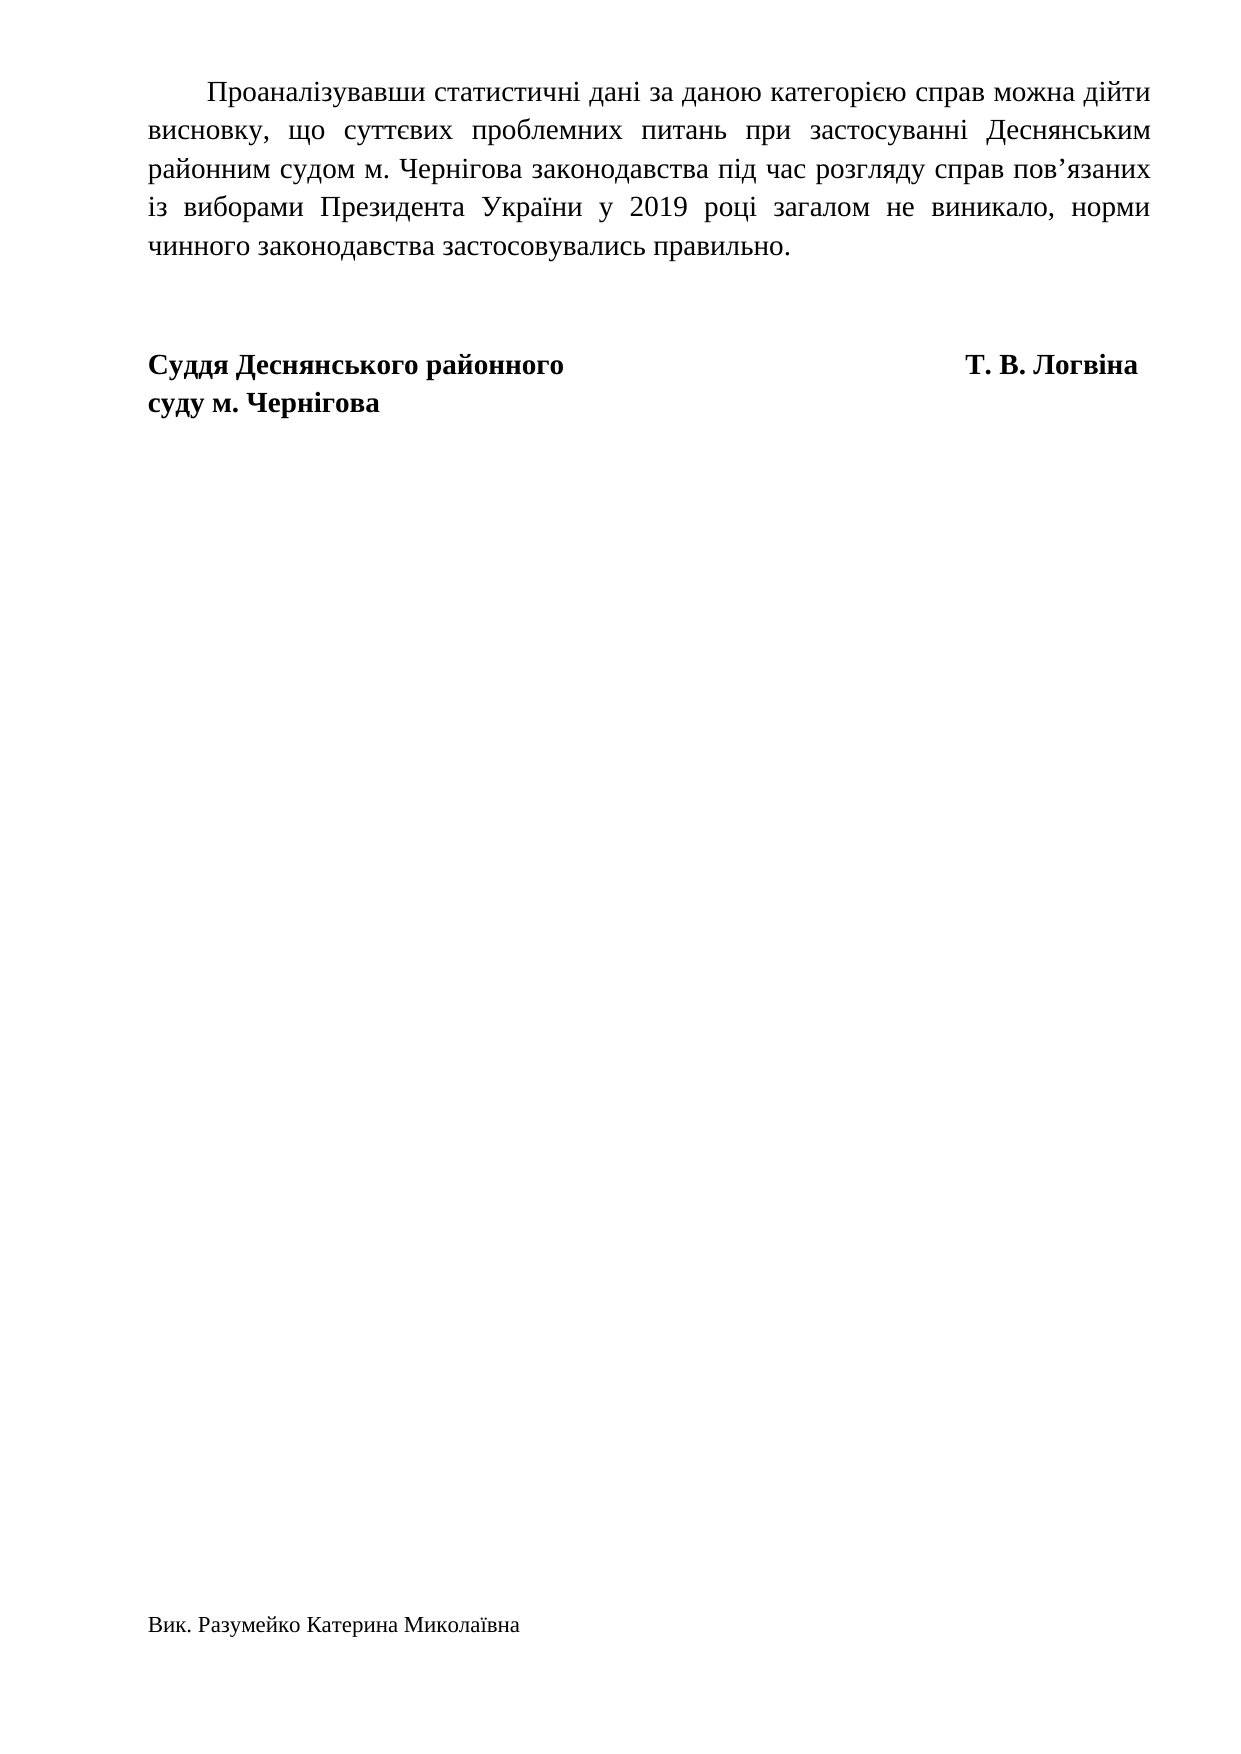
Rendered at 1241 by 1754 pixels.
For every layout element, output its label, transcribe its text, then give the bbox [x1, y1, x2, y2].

text Проаналізувавши статистичні дані за даною категорією справ можна дійти висновку, що суттєвих проблемних питань при застосуванні Деснянським районним судом м. Чернігова законодавства під час розгляду справ пов’язаних із виборами Президента України у 2019 році загалом не виникало, норми чинного законодавства застосовувались правильно. [148, 223, 1152, 262]
text Вик. Разумейко Катерина Миколаївна [148, 1611, 1152, 1638]
text Проаналізувавши статистичні дані за даною категорією справ можна дійти висновку, що суттєвих проблемних питань при застосуванні Деснянським районним судом м. Чернігова законодавства під час розгляду справ пов’язаних із виборами Президента України у 2019 році загалом не виникало, норми чинного законодавства застосовувались правильно. [148, 74, 1152, 113]
text Суддя Деснянського районного Т. В. Логвіна [148, 347, 1152, 380]
text суду м. Чернігова [148, 385, 1152, 419]
